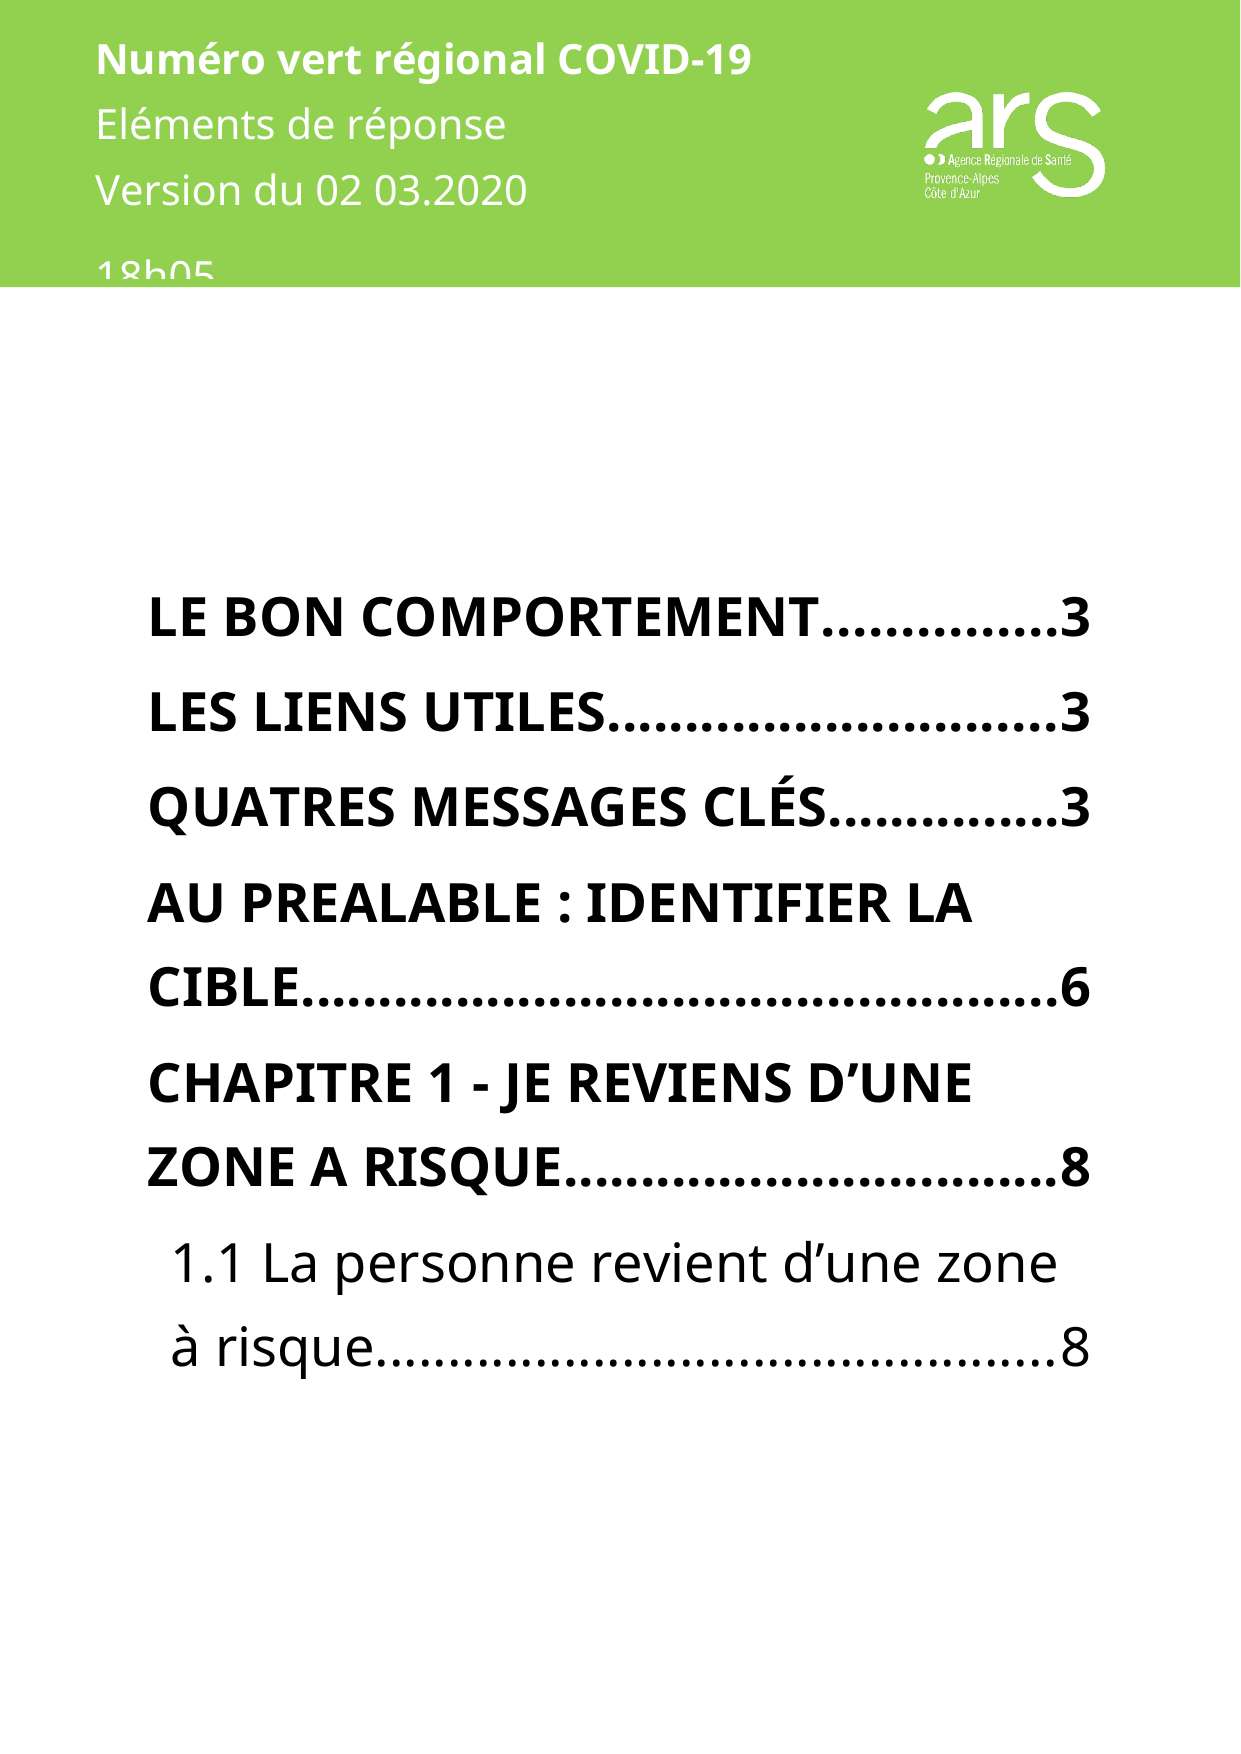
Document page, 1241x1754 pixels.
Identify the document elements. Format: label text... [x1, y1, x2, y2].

text LE BON COMPORTEMENT 3 [148, 578, 1093, 652]
text LES LIENS UTILES 3 [148, 674, 1093, 747]
picture [924, 92, 1105, 198]
text QUATRES MESSAGES CLÉS 3 [148, 769, 1093, 843]
text AU PREALABLE : IDENTIFIER LA CIBLE 6 [148, 864, 1093, 1023]
text CHAPITRE 1 - JE REVIENS D’UNE ZONE A RISQUE 8 [148, 1044, 1093, 1203]
text 1.1 La personne revient d’une zone à risque 8 [171, 1224, 1093, 1383]
